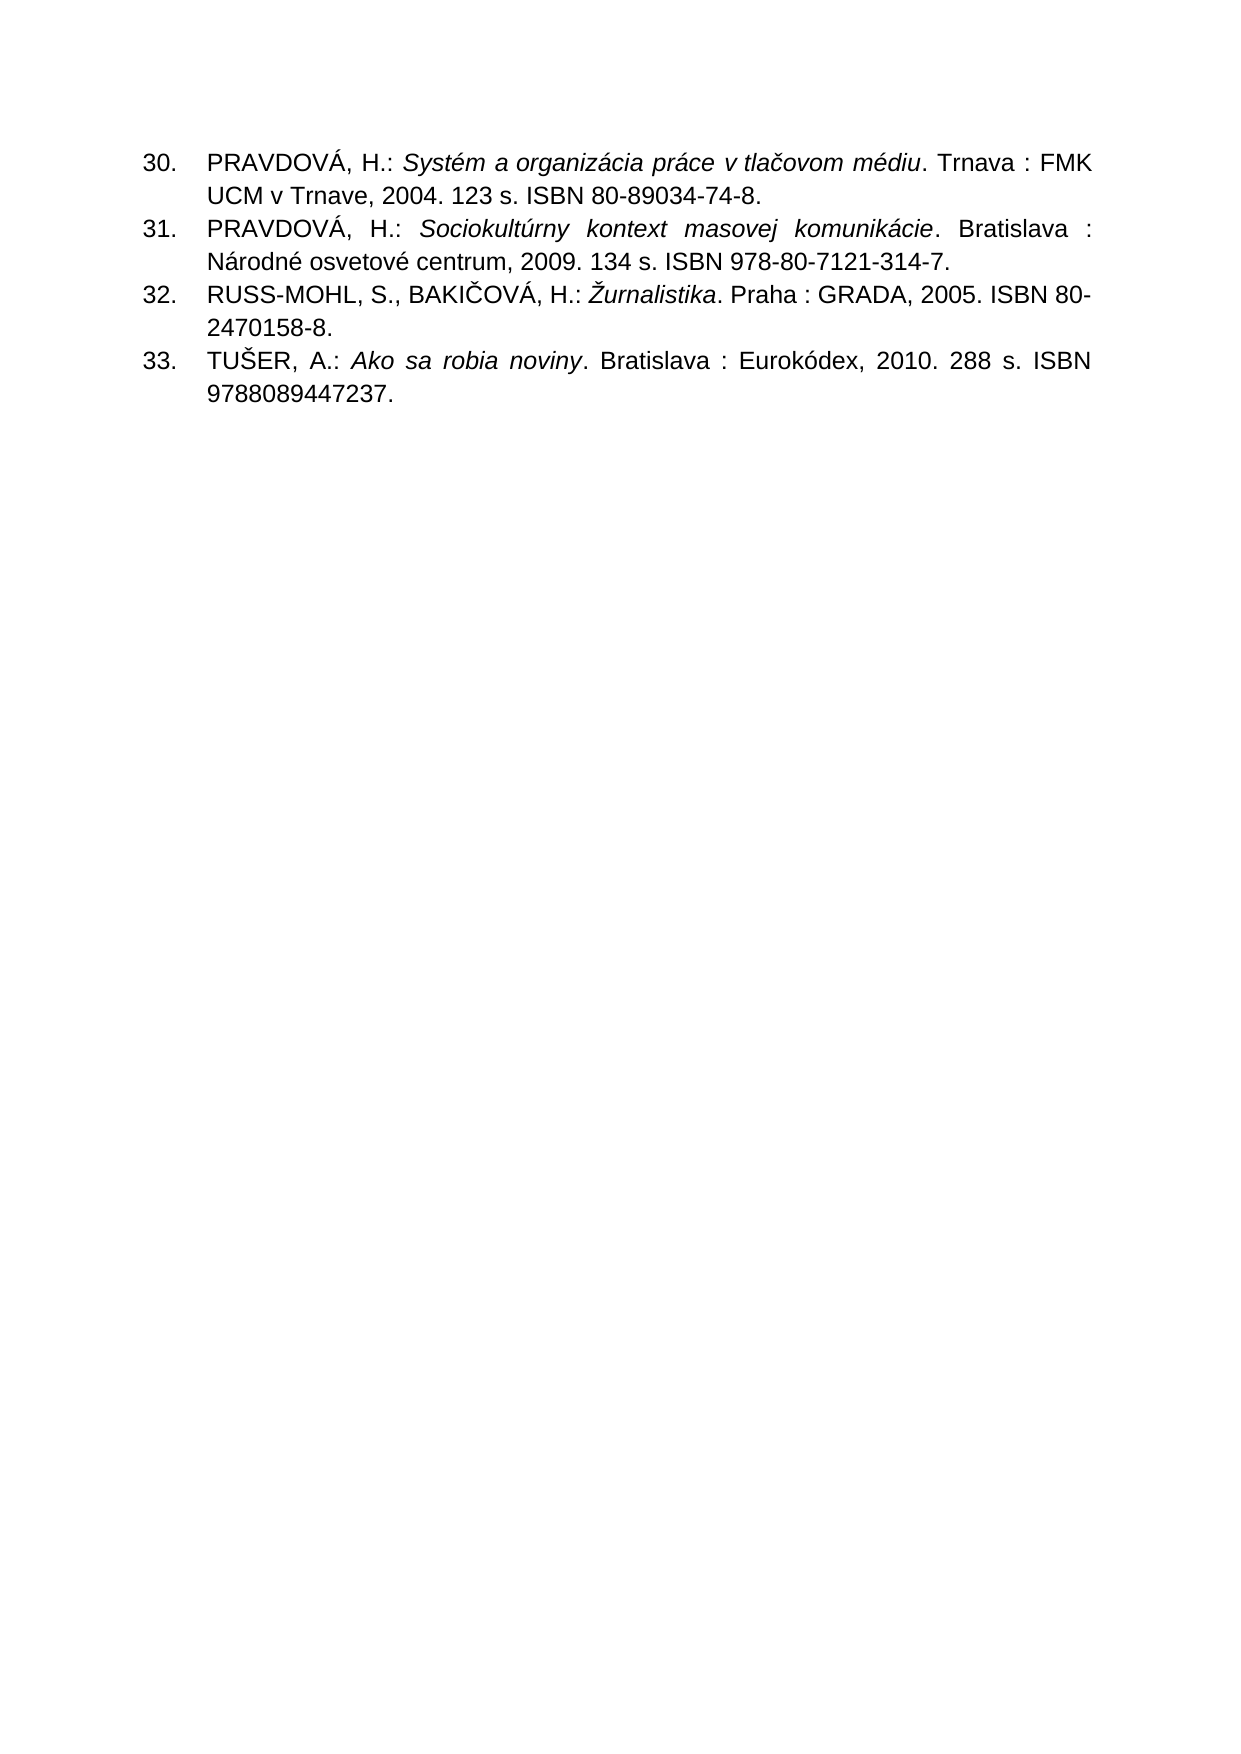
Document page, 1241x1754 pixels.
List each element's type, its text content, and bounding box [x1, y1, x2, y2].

list Tušer, A.: Ako sa robia noviny. Bratislava : Eurokódex, 2010. 288 s. ISBN 9788089447237. [177, 346, 1093, 407]
list Pravdová, H.: Systém a organizácia práce v tlačovom médiu. Trnava : FMK UCM v Trnave, 2004. 123 s. ISBN 80-89034-74-8. [177, 148, 1093, 209]
list Russ-Mohl, S., Bakičová, H.: Žurnalistika. Praha : GRADA, 2005. ISBN 80-2470158-8. [177, 280, 1093, 341]
list Pravdová, H.: Sociokultúrny kontext masovej komunikácie. Bratislava : Národné osvetové centrum, 2009. 134 s. ISBN 978-80-7121-314-7. [177, 214, 1093, 275]
